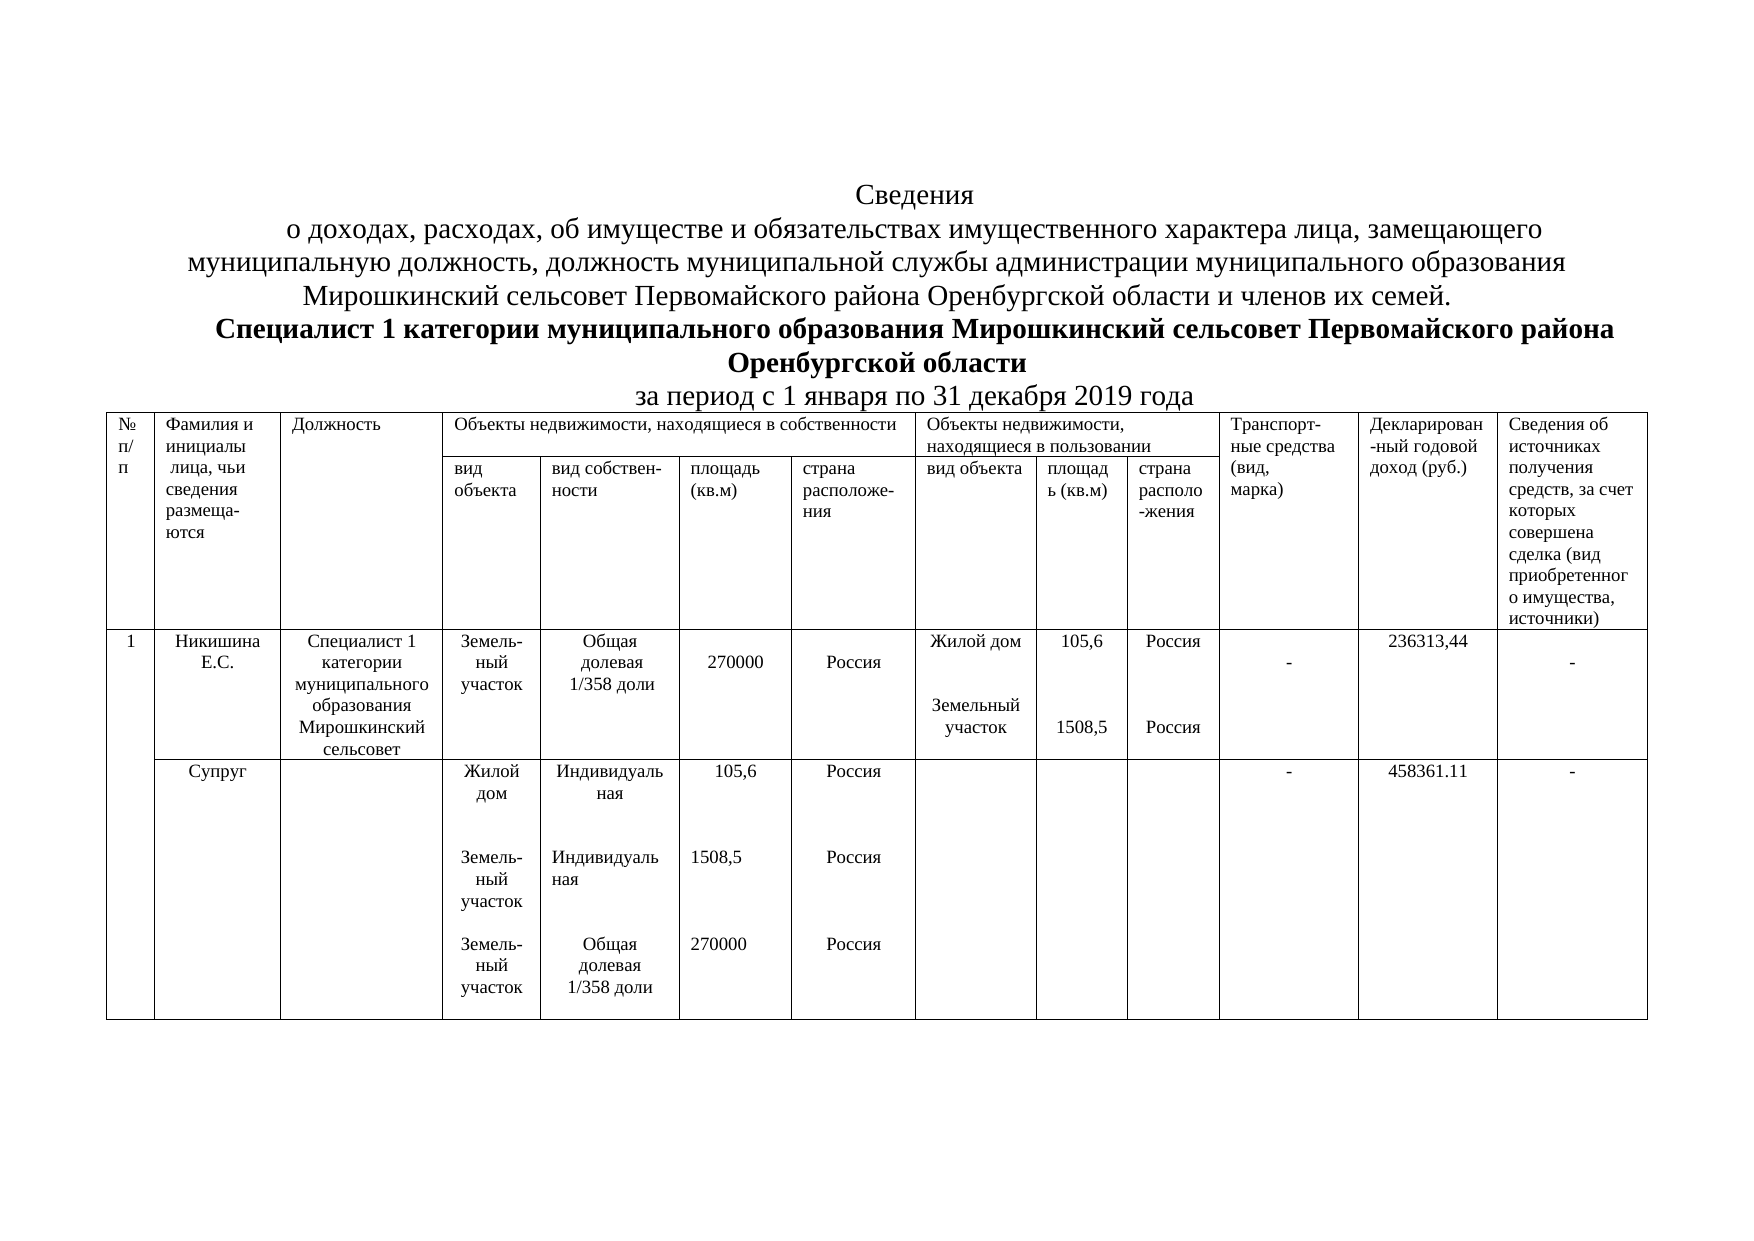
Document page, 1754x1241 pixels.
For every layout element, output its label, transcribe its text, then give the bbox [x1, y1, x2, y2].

table_cell страна расположе-ния [792, 457, 915, 629]
table_header Объекты недвижимости, находящиеся в пользовании [916, 413, 1219, 456]
table_cell [1128, 760, 1219, 1019]
table_cell [1037, 760, 1127, 1019]
table_header Объекты недвижимости, находящиеся в собственности [443, 413, 915, 456]
table_cell Россия Россия Россия [792, 760, 915, 1019]
table_cell 105,6 1508,5 [1037, 630, 1127, 759]
table_cell 236313,44 [1359, 630, 1497, 759]
table_header Фамилия и инициалы лица, чьи сведения размеща- ются [155, 413, 280, 629]
table_cell Россия Россия [1128, 630, 1219, 759]
text о доходах, расходах, об имуществе и обязательствах имущественного характера лица, замещающего муниципальную должность, должность муниципальной службы администрации муниципального образования Мирошкинский сельсовет Первомайского района Оренбургской области и членов их семей. [118, 211, 1636, 311]
table_cell площадь (кв.м) [680, 457, 791, 629]
text Специалист 1 категории муниципального образования Мирошкинский сельсовет Первомайского района Оренбургской области [118, 311, 1636, 378]
table_header № п/п [107, 413, 154, 629]
table_cell площадь (кв.м) [1037, 457, 1127, 629]
text за период с 1 января по 31 декабря 2019 года [118, 378, 1636, 412]
table_cell Общая долевая 1/358 доли [541, 630, 679, 759]
table_cell Земель-ный участок [443, 630, 540, 759]
table_cell Супруг [155, 760, 280, 1019]
table_cell 105,6 1508,5 270000 [680, 760, 791, 1019]
text Сведения [118, 177, 1636, 211]
table_cell - [1220, 630, 1358, 759]
table_cell вид объекта [916, 457, 1036, 629]
table_cell 458361.11 [1359, 760, 1497, 1019]
table_cell - [1220, 760, 1358, 1019]
table_cell - [1498, 760, 1647, 1019]
table_cell вид собствен-ности [541, 457, 679, 629]
table_cell Специалист 1 категории муниципального образования Мирошкинский сельсовет [281, 630, 442, 759]
table_cell страна располо-жения [1128, 457, 1219, 629]
table_header Сведения об источниках получения средств, за счет которых совершена сделка (вид приобретенного имущества, источники) [1498, 413, 1647, 629]
table_cell [281, 760, 442, 1019]
table_cell Индивидуальная Индивидуальная Общая долевая 1/358 доли [541, 760, 679, 1019]
table_cell Никишина Е.С. [155, 630, 280, 759]
table_cell 1 [107, 630, 154, 1019]
table_cell вид объекта [443, 457, 540, 629]
table_cell - [1498, 630, 1647, 759]
table_header Транспорт-ные средства (вид, марка) [1220, 413, 1358, 629]
table_cell Жилой дом Земельный участок [916, 630, 1036, 759]
table_cell Россия [792, 630, 915, 759]
table_header Должность [281, 413, 442, 629]
table_cell [916, 760, 1036, 1019]
table_header Декларирован-ный годовой доход (руб.) [1359, 413, 1497, 629]
table_cell Жилой дом Земель-ный участок Земель-ный участок [443, 760, 540, 1019]
table_cell 270000 [680, 630, 791, 759]
